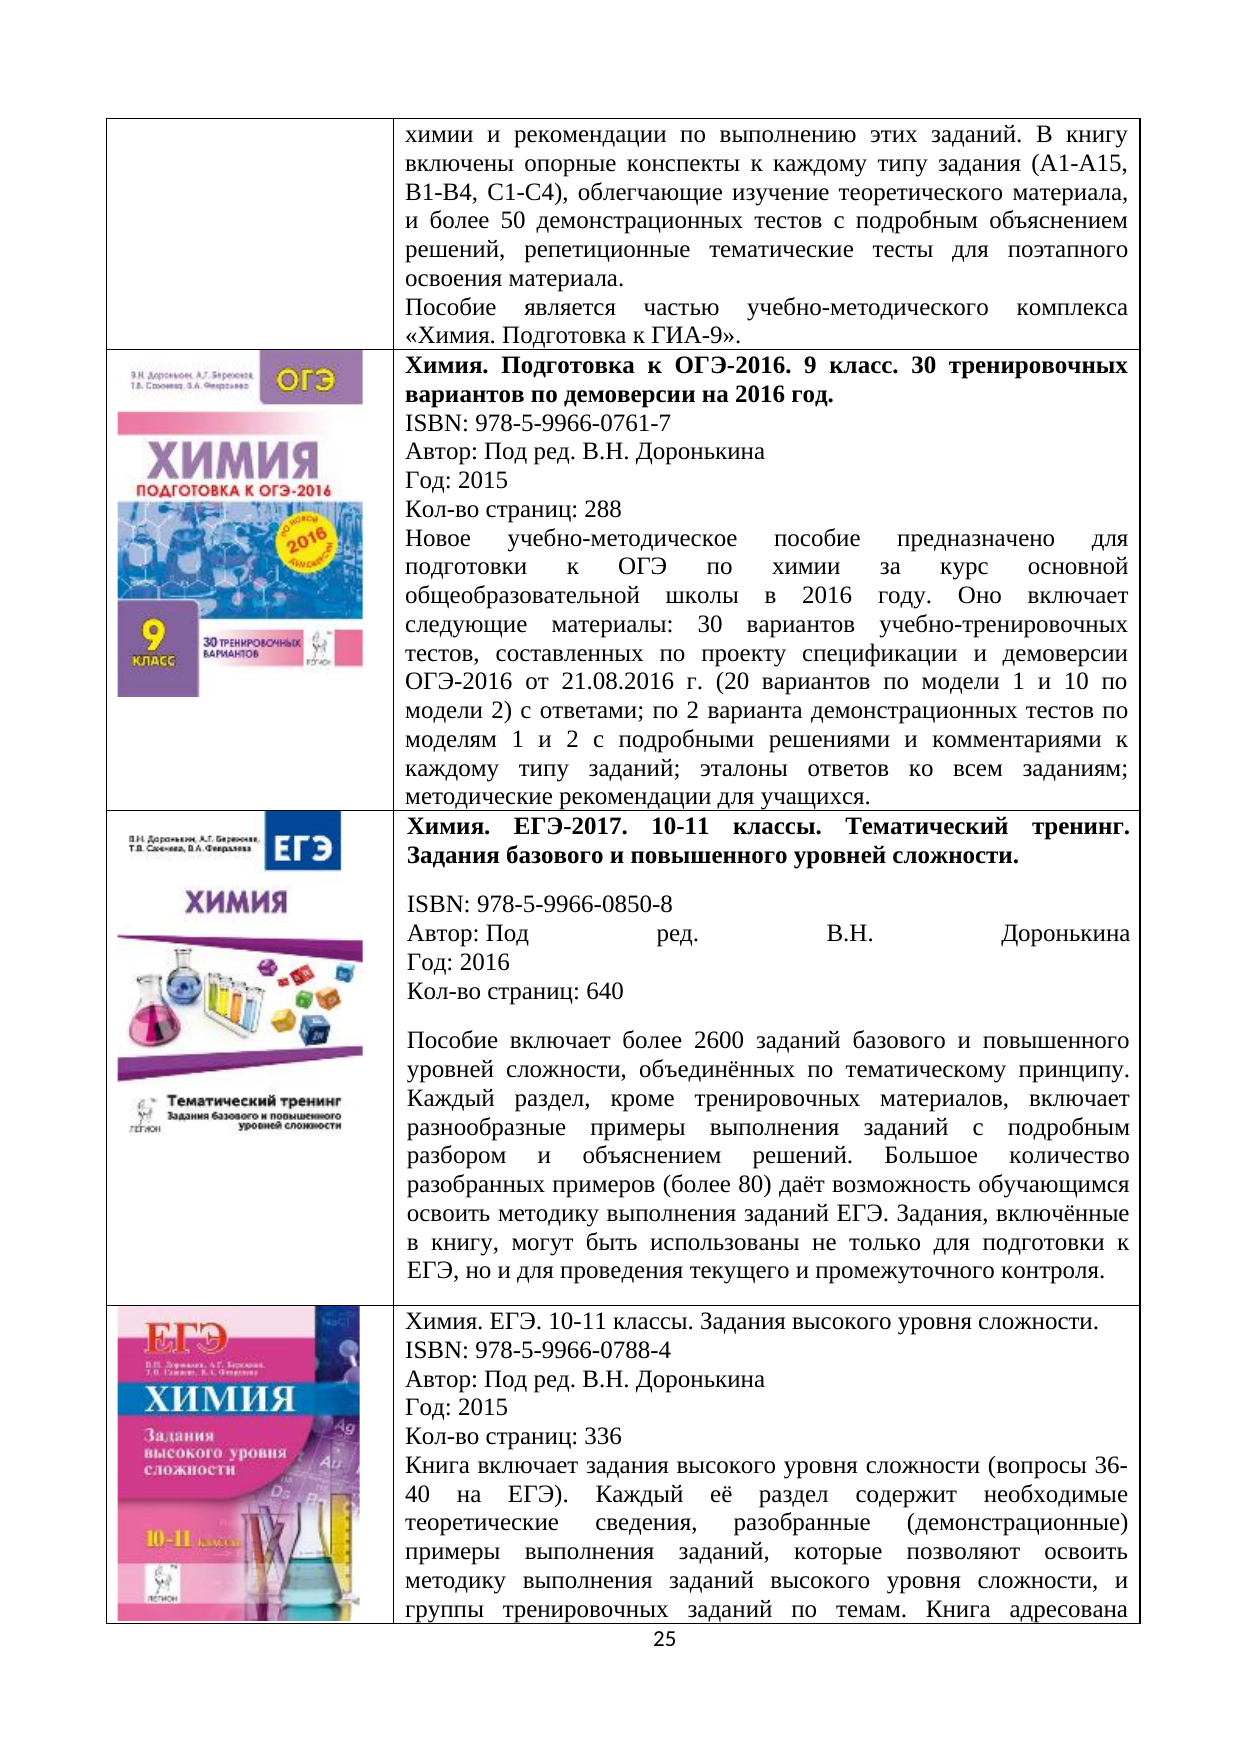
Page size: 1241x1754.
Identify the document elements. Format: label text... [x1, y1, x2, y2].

picture [117, 350, 363, 697]
table_header [107, 119, 393, 349]
table_cell [107, 1306, 393, 1622]
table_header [394, 119, 1139, 349]
picture [117, 811, 363, 1159]
table_cell [107, 811, 393, 1305]
table_cell Химия. Подготовка к ОГЭ-2016. 9 класс. 30 тренировочных вариантов по демоверсии на 2016 год. ISBN: 978-5-9966-0761-7 Автор: Под ред. В.Н. Доронькина Год: 2015 Кол-во страниц: 288 Новое учебно-методическое пособие предназначено для подготовки к ОГЭ по химии за курс основной общеобразовательной школы в 2016 году. Оно включает следующие материалы: 30 вариантов учебно-тренировочных тестов, составленных по проекту спецификации и демоверсии ОГЭ-2016 от 21.08.2016 г. (20 вариантов по модели 1 и 10 по модели 2) с ответами; по 2 варианта демонстрационных тестов по моделям 1 и 2 с подробными решениями и комментариями к каждому типу заданий; эталоны ответов ко всем заданиям; методические рекомендации для учащихся. [394, 350, 1139, 810]
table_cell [394, 1306, 1139, 1622]
picture [117, 1306, 360, 1621]
table_cell [394, 811, 1139, 1305]
table_cell [107, 350, 393, 810]
